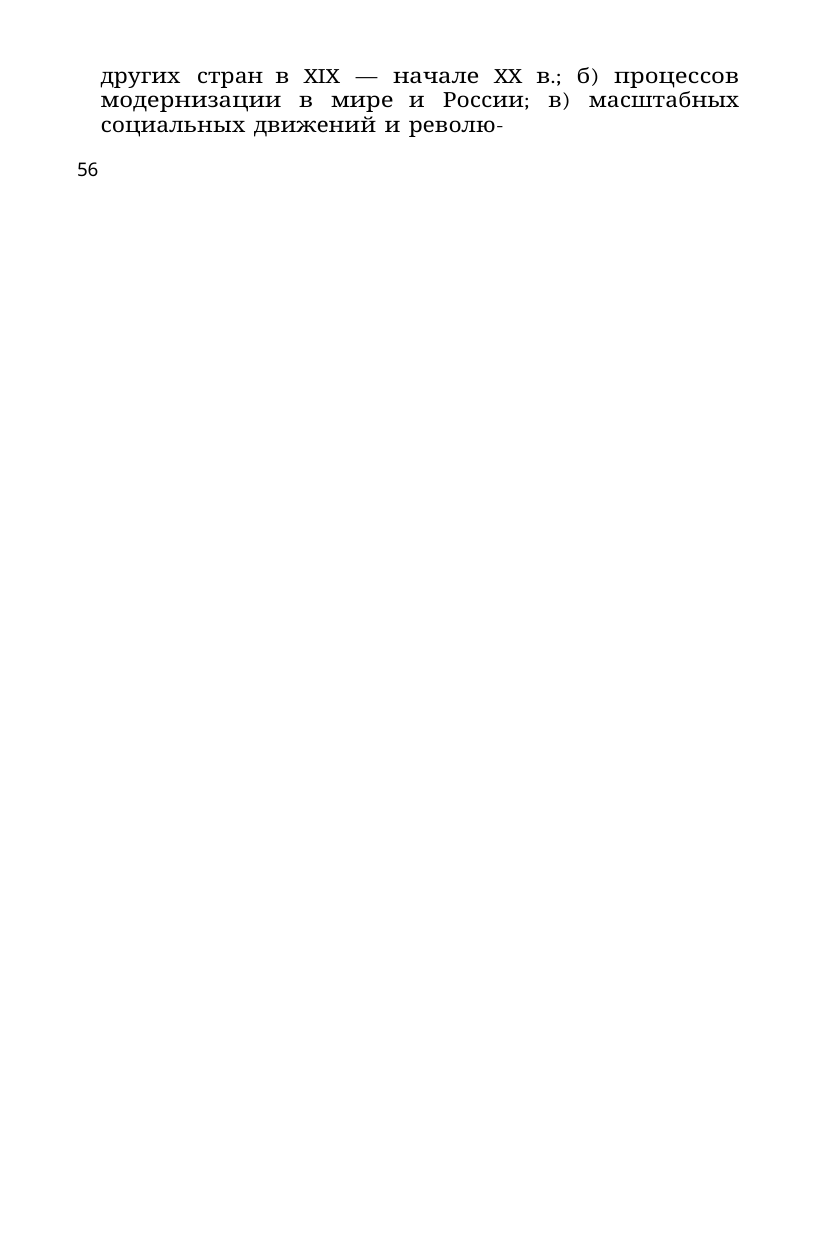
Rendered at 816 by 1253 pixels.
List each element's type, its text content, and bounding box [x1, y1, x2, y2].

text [77, 64, 739, 138]
text 56 [77, 156, 755, 181]
